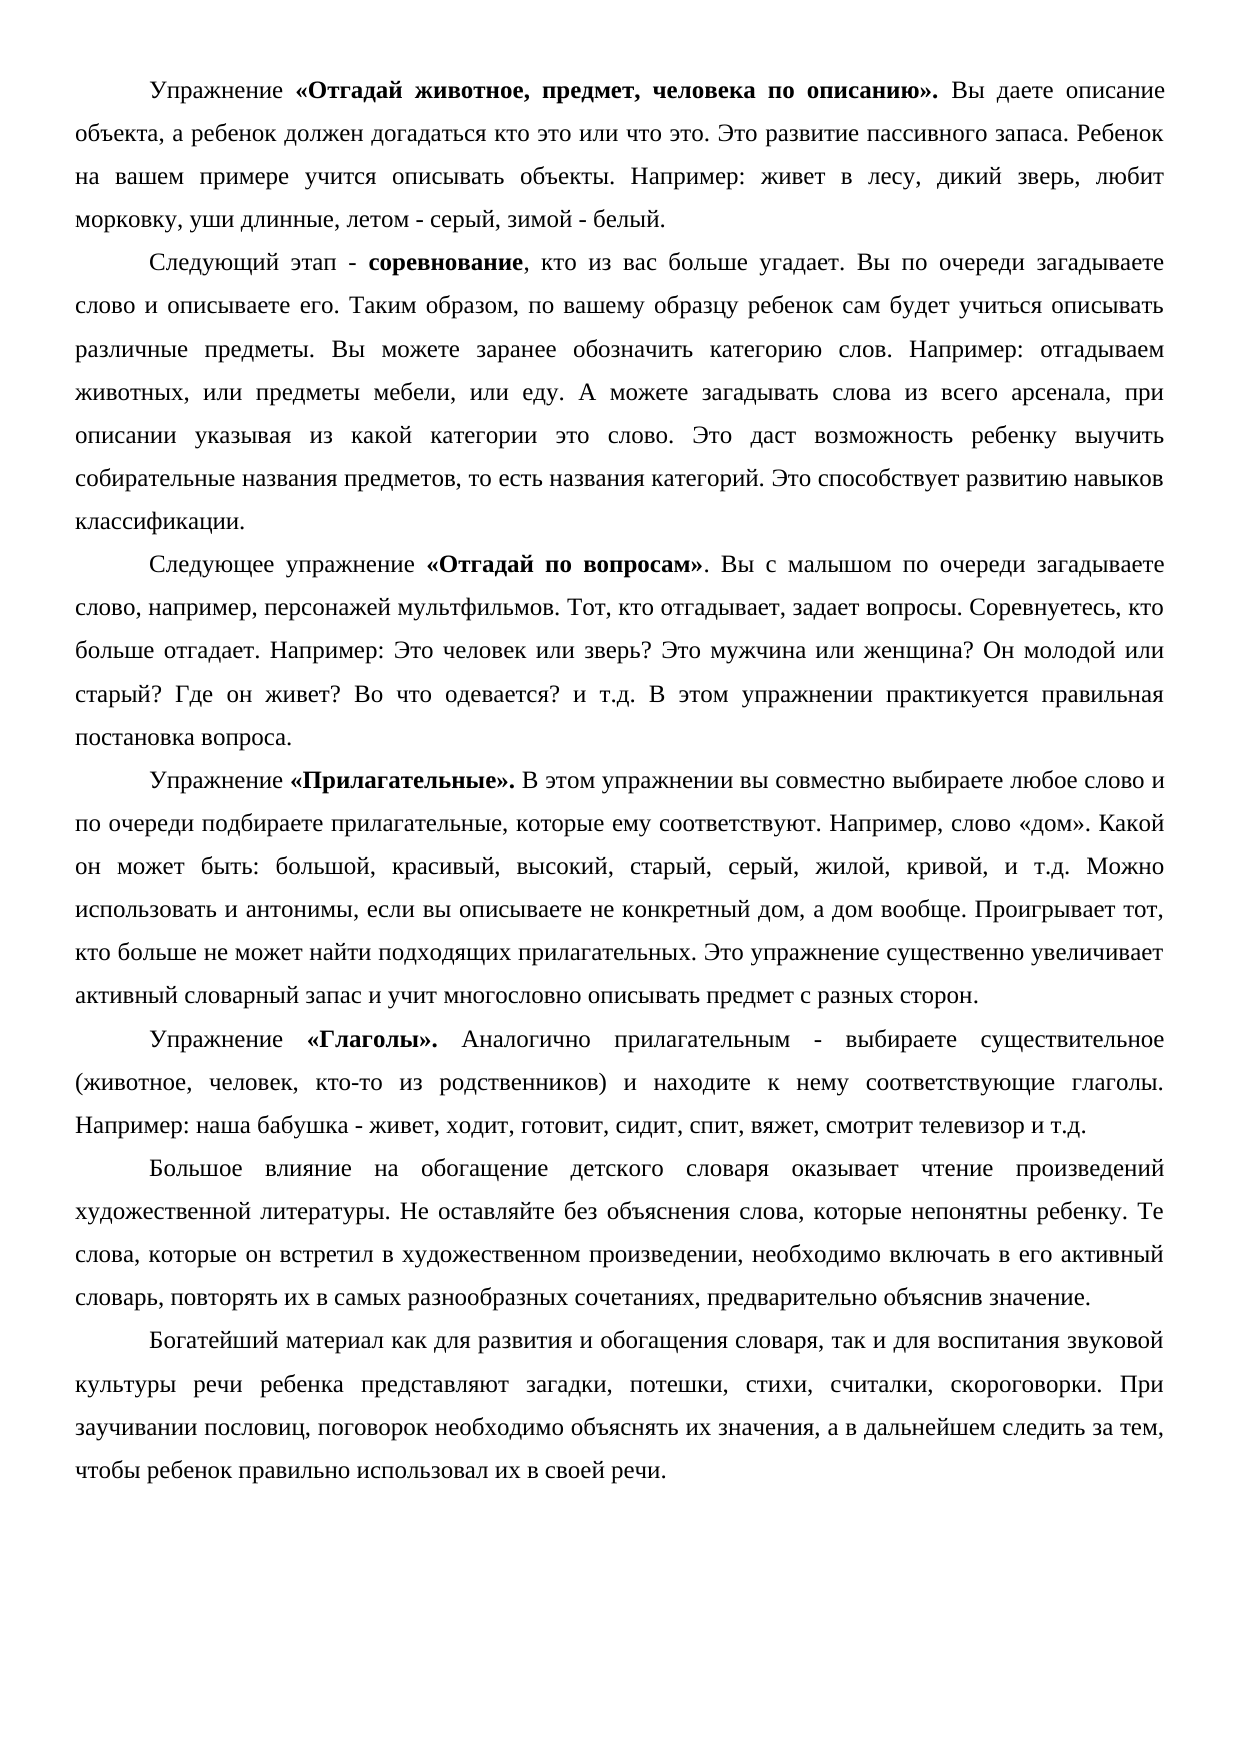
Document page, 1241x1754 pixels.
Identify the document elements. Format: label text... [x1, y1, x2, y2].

text Упражнение «Отгадай животное, предмет, человека по описанию». Вы даете описание объекта, а ребенок должен догадаться кто это или что это. Это развитие пассивного запаса. Ребенок на вашем примере учится описывать объекты. Например: живет в лесу, дикий зверь, любит морковку, уши длинные, летом - серый, зимой - белый. [75, 75, 1165, 233]
text Богатейший материал как для развития и обогащения словаря, так и для воспитания звуковой культуры речи ребенка представляют загадки, потешки, стихи, считалки, скороговорки. При заучивании пословиц, поговорок необходимо объяснять их значения, а в дальнейшем следить за тем, чтобы ребенок правильно использовал их в своей речи. [75, 1326, 1165, 1484]
text Большое влияние на обогащение детского словаря оказывает чтение произведений художественной литературы. Не оставляйте без объяснения слова, которые непонятны ребенку. Те слова, которые он встретил в художественном произведении, необходимо включать в его активный словарь, повторять их в самых разнообразных сочетаниях, предварительно объяснив значение. [75, 1153, 1165, 1311]
text Следующий этап - соревнование, кто из вас больше угадает. Вы по очереди загадываете слово и описываете его. Таким образом, по вашему образцу ребенок сам будет учиться описывать различные предметы. Вы можете заранее обозначить категорию слов. Например: отгадываем животных, или предметы мебели, или еду. А можете загадывать слова из всего арсенала, при описании указывая из какой категории это слово. Это даст возможность ребенку выучить собирательные названия предметов, то есть названия категорий. Это способствует развитию навыков классификации. [75, 247, 1165, 535]
text Упражнение «Глаголы». Аналогично прилагательным - выбираете существительное (животное, человек, кто-то из родственников) и находите к нему соответствующие глаголы. Например: наша бабушка - живет, ходит, готовит, сидит, спит, вяжет, смотрит телевизор и т.д. [75, 1024, 1165, 1139]
text Упражнение «Прилагательные». В этом упражнении вы совместно выбираете любое слово и по очереди подбираете прилагательные, которые ему соответствуют. Например, слово «дом». Какой он может быть: большой, красивый, высокий, старый, серый, жилой, кривой, и т.д. Можно использовать и антонимы, если вы описываете не конкретный дом, а дом вообще. Проигрывает тот, кто больше не может найти подходящих прилагательных. Это упражнение существенно увеличивает активный словарный запас и учит многословно описывать предмет с разных сторон. [75, 765, 1165, 1009]
text Следующее упражнение «Отгадай по вопросам». Вы с малышом по очереди загадываете слово, например, персонажей мультфильмов. Тот, кто отгадывает, задает вопросы. Соревнуетесь, кто больше отгадает. Например: Это человек или зверь? Это мужчина или женщина? Он молодой или старый? Где он живет? Во что одевается? и т.д. В этом упражнении практикуется правильная постановка вопроса. [75, 549, 1165, 751]
